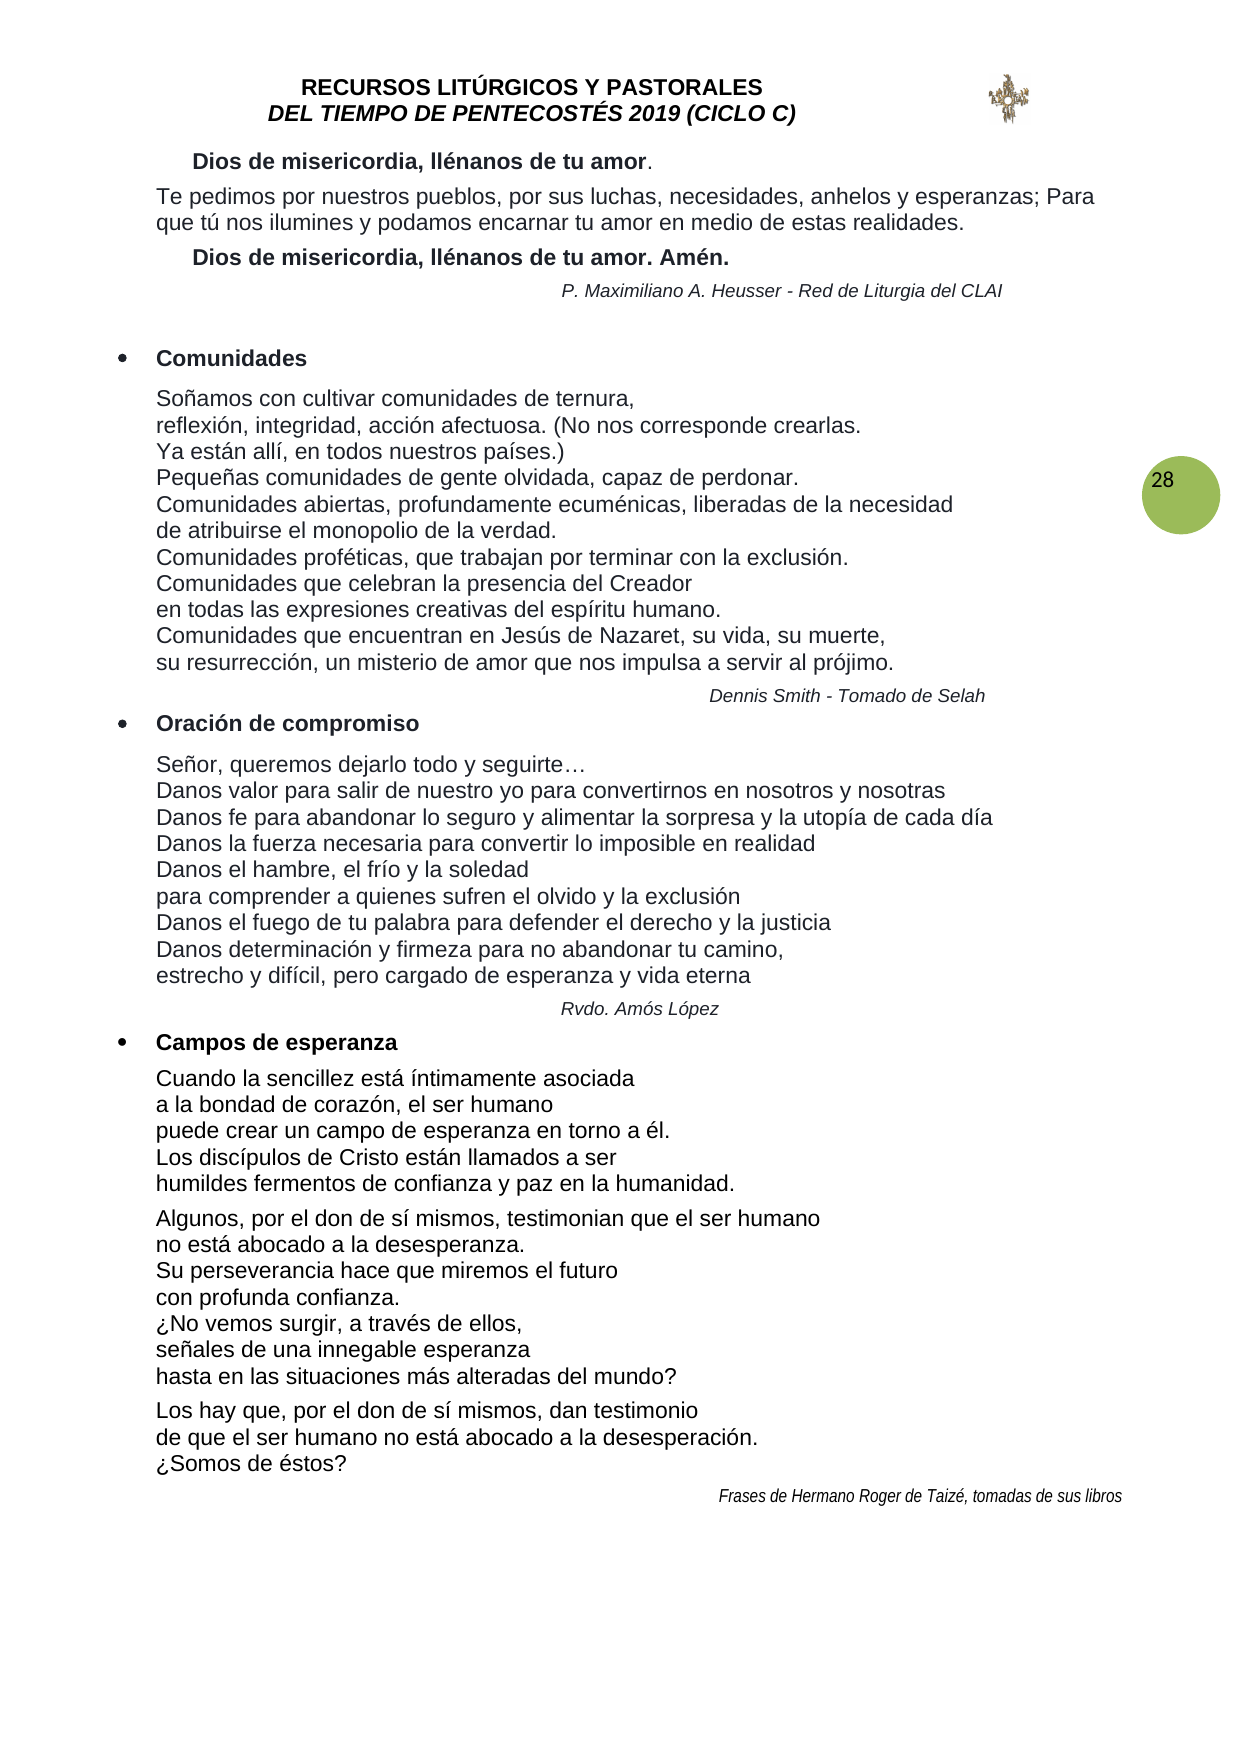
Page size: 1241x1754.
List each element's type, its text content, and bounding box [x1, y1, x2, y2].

list estrecho y difícil, pero cargado de esperanza y vida eterna [156, 962, 1122, 988]
list reflexión, integridad, acción afectuosa. (No nos corresponde crearlas. [156, 412, 1122, 438]
list Danos el fuego de tu palabra para defender el derecho y la justicia [156, 909, 1122, 936]
text Su perseverancia hace que miremos el futuro [156, 1257, 1122, 1284]
list Campos de esperanza [118, 1028, 1122, 1055]
text Te pedimos por nuestros pueblos, por sus luchas, necesidades, anhelos y esperanzas; Para que tú nos ilumines y podamos encarnar tu amor en medio de estas realidades. [156, 183, 1122, 236]
text ¿No vemos surgir, a través de ellos, [156, 1310, 1122, 1336]
text ¿Somos de éstos? [156, 1450, 1122, 1477]
list Comunidades que celebran la presencia del Creador [156, 570, 1122, 596]
text de que el ser humano no está abocado a la desesperación. [156, 1424, 1122, 1450]
list Comunidades proféticas, que trabajan por terminar con la exclusión. [156, 543, 1122, 570]
text Dios de misericordia, llénanos de tu amor. Amén. [118, 244, 1122, 270]
list Ya están allí, en todos nuestros países.) [156, 438, 1122, 464]
list Soñamos con cultivar comunidades de ternura, [156, 385, 1122, 412]
list Danos la fuerza necesaria para convertir lo imposible en realidad [156, 830, 1122, 856]
text puede crear un campo de esperanza en torno a él. [156, 1117, 1122, 1144]
list para comprender a quienes sufren el olvido y la exclusión [156, 883, 1122, 909]
list Comunidades que encuentran en Jesús de Nazaret, su vida, su muerte, [156, 622, 1122, 649]
list de atribuirse el monopolio de la verdad. [156, 517, 1122, 543]
list Comunidades [118, 341, 1122, 371]
text Los discípulos de Cristo están llamados a ser [156, 1144, 1122, 1170]
text Rvdo. Amós López [487, 998, 1122, 1019]
list su resurrección, un misterio de amor que nos impulsa a servir al prójimo. [156, 649, 1122, 675]
list Danos el hambre, el frío y la soledad [156, 856, 1122, 883]
text Los hay que, por el don de sí mismos, dan testimonio [156, 1397, 1122, 1424]
text hasta en las situaciones más alteradas del mundo? [156, 1363, 1122, 1389]
list Oración de compromiso [118, 706, 1122, 737]
text Dios de misericordia, llénanos de tu amor. [118, 148, 1122, 174]
text humildes fermentos de confianza y paz en la humanidad. 7 [156, 1170, 1122, 1196]
text Frases de Hermano Roger de Taizé, tomadas de sus libros [156, 1485, 1122, 1506]
text señales de una innegable esperanza [156, 1336, 1122, 1363]
text no está abocado a la desesperanza. [156, 1231, 1122, 1257]
text Cuando la sencillez está íntimamente asociada [156, 1064, 1122, 1091]
list Danos valor para salir de nuestro yo para convertirnos en nosotros y nosotras [156, 777, 1122, 804]
list en todas las expresiones creativas del espíritu humano. [156, 596, 1122, 622]
list Dennis Smith - Tomado de Selah [709, 685, 1122, 706]
text a la bondad de corazón, el ser humano [156, 1091, 1122, 1117]
picture [988, 73, 1032, 125]
list Señor, queremos dejarlo todo y seguirte… [156, 751, 1122, 777]
list Danos determinación y firmeza para no abandonar tu camino, [156, 936, 1122, 962]
text Algunos, por el don de sí mismos, testimonian que el ser humano [156, 1205, 1122, 1231]
text con profunda confianza. [156, 1284, 1122, 1310]
list Pequeñas comunidades de gente olvidada, capaz de perdonar. [156, 464, 1122, 491]
list Comunidades abiertas, profundamente ecuménicas, liberadas de la necesidad [156, 491, 1122, 517]
text P. Maximiliano A. Heusser - Red de Liturgia del CLAI [561, 279, 1122, 301]
list Danos fe para abandonar lo seguro y alimentar la sorpresa y la utopía de cada día [156, 804, 1122, 830]
